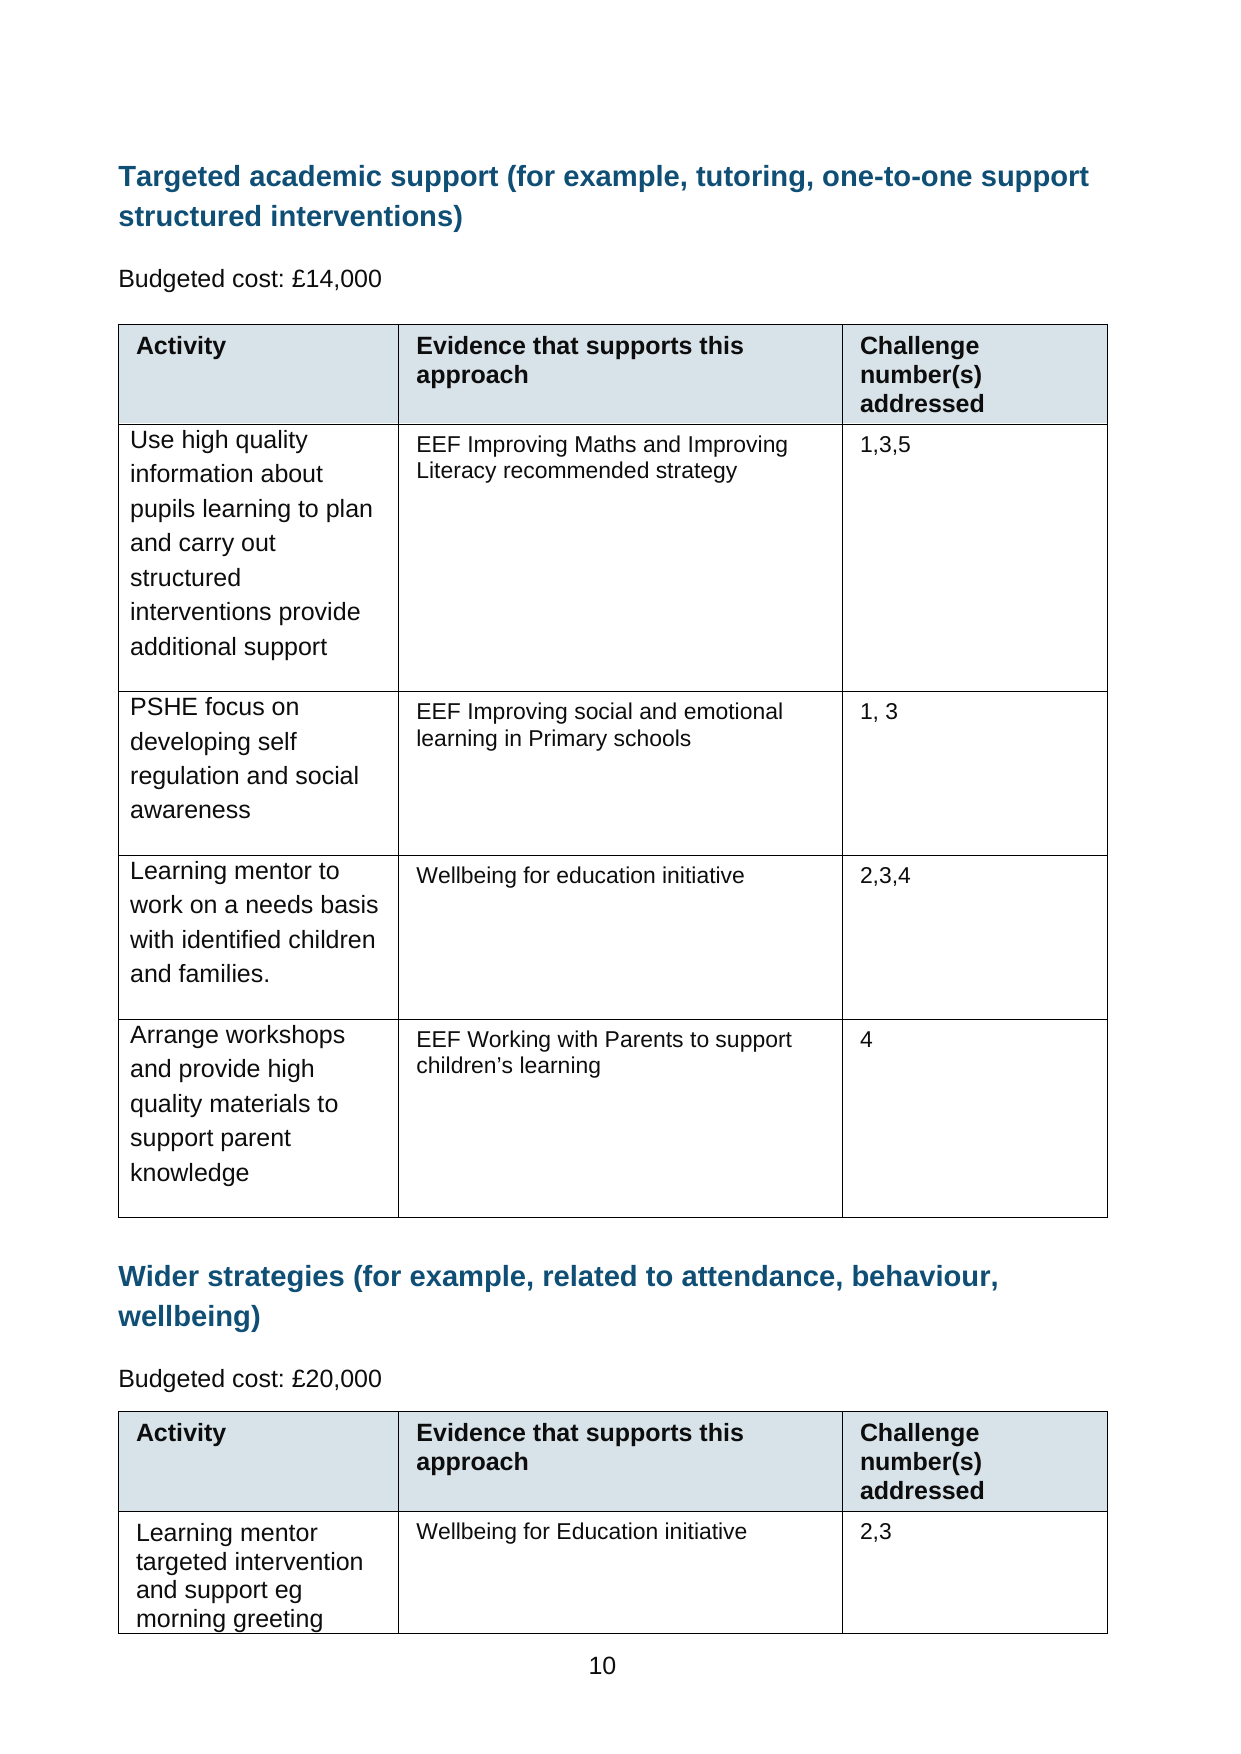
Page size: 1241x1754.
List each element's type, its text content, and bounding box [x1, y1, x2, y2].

table_cell EEF Improving Maths and Improving Literacy recommended strategy [399, 425, 842, 691]
table_header Activity [119, 1412, 398, 1511]
table_cell 1,3,5 [843, 425, 1107, 691]
table_cell 4 [843, 1020, 1107, 1217]
table_cell EEF Improving social and emotional learning in Primary schools [399, 692, 842, 855]
table_cell 1, 3 [843, 692, 1107, 855]
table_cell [399, 1512, 842, 1633]
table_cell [119, 1512, 398, 1633]
table_header Challenge number(s) addressed [843, 325, 1107, 423]
table_cell Use high quality information about pupils learning to plan and carry out structured interventions provide additional support [119, 425, 398, 691]
table_cell 2,3,4 [843, 856, 1107, 1019]
table_cell Arrange workshops and provide high quality materials to support parent knowledge [119, 1020, 398, 1217]
table_cell Wellbeing for education initiative [399, 856, 842, 1019]
text Wider strategies (for example, related to attendance, behaviour, wellbeing) [118, 1258, 1107, 1332]
text Budgeted cost: £20,000 [118, 1364, 1107, 1393]
text Budgeted cost: £14,000 [118, 264, 1107, 293]
table_header Evidence that supports this approach [399, 325, 842, 423]
table_cell 2,3 [843, 1512, 1107, 1633]
text Targeted academic support (for example, tutoring, one-to-one support structured interventions) [118, 159, 1107, 233]
table_header Evidence that supports this approach [399, 1412, 842, 1511]
table_cell EEF Working with Parents to support children’s learning [399, 1020, 842, 1217]
table_header Activity [119, 325, 398, 423]
table_header Challenge number(s) addressed [843, 1412, 1107, 1511]
table_cell Learning mentor to work on a needs basis with identified children and families. [119, 856, 398, 1019]
table_cell PSHE focus on developing self regulation and social awareness [119, 692, 398, 855]
